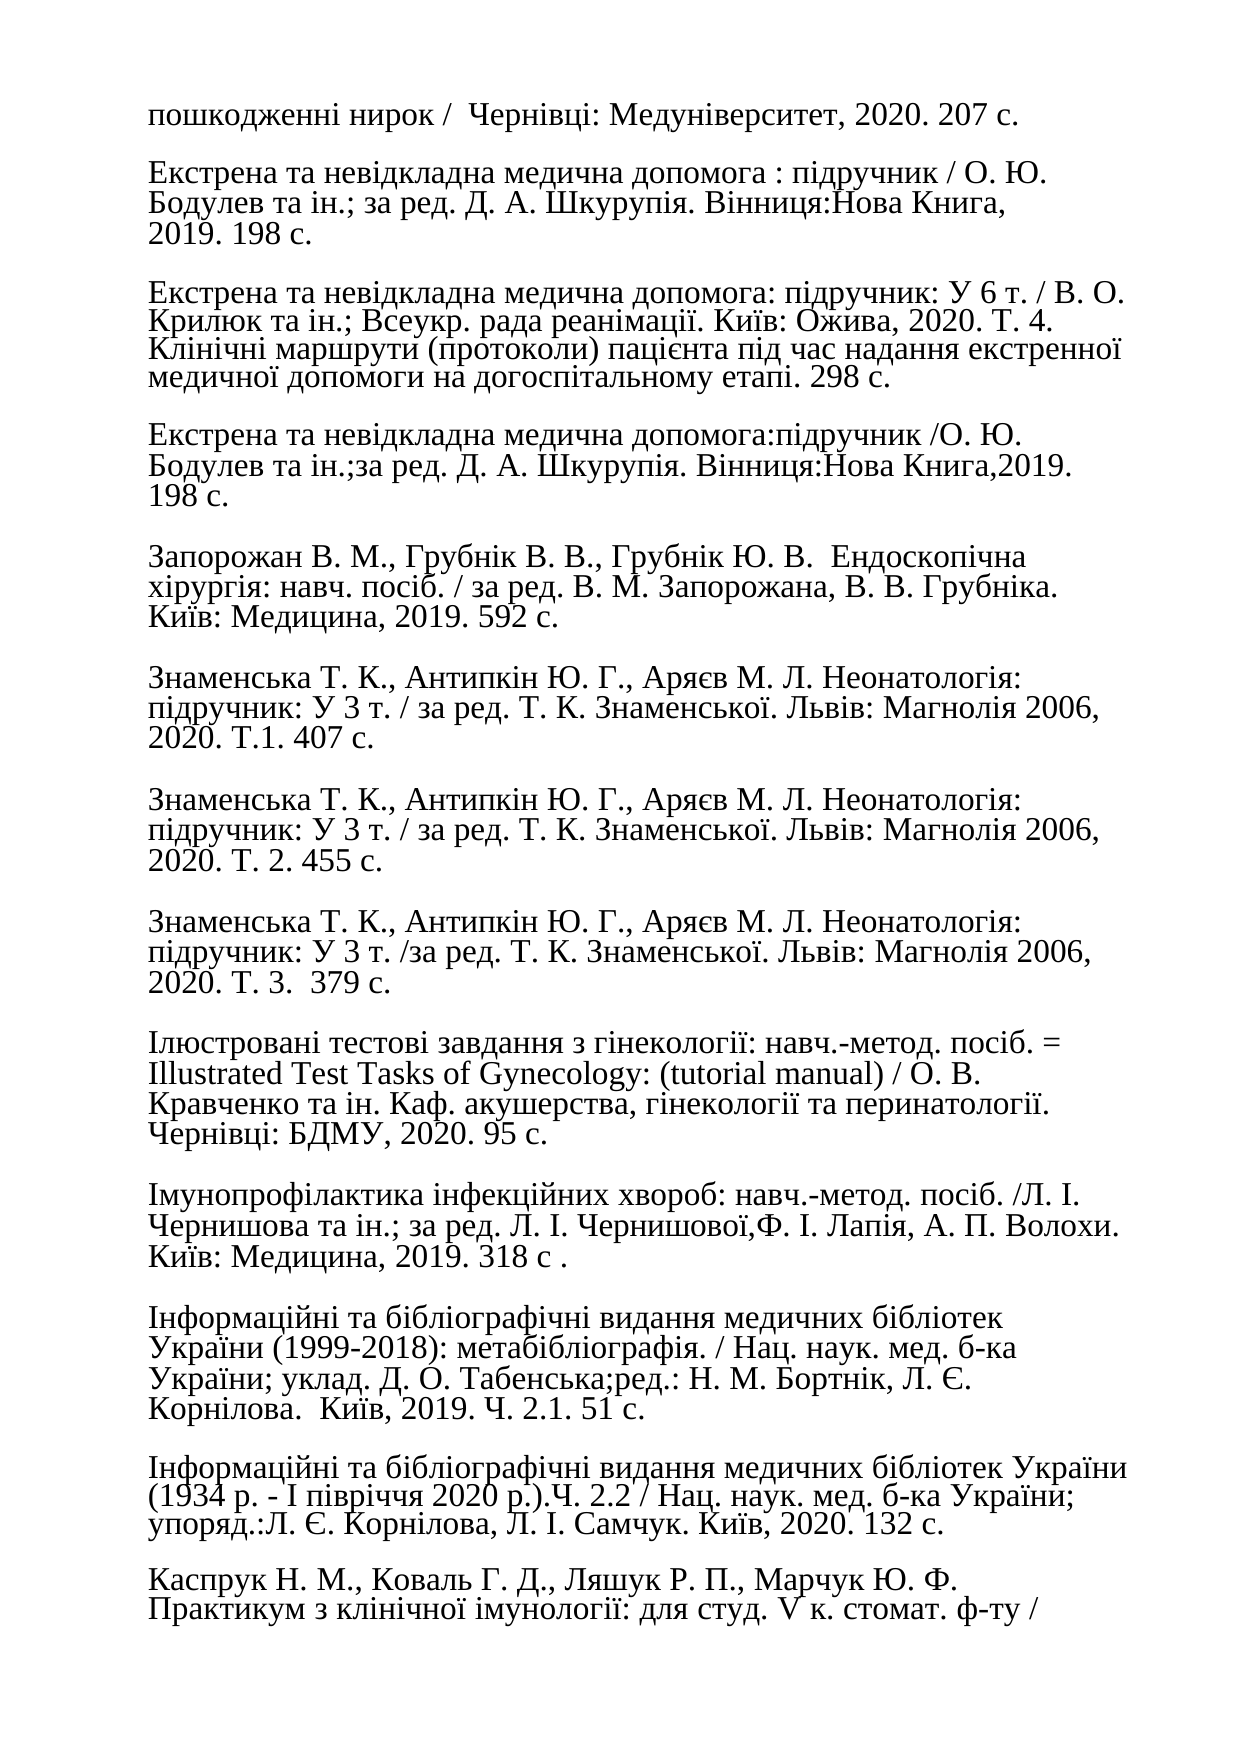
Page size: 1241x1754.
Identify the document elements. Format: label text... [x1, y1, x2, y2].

text Екстрена та невідкладна медична допомога:підручник /О. Ю. Бодулев та ін.;за ред. Д. А. Шкурупія. Вінниця:Нова Книга,2019. 198 с. [148, 422, 1137, 513]
text Інформаційні та бібліографічні видання медичних бібліотек України (1999-2018): метабібліографія. / Нац. наук. мед. б-ка України; уклад. Д. О. Табенська;ред.: Н. М. Бортнік, Л. Є. Корнілова. Київ, 2019. Ч. 2.1. 51 с. [148, 1304, 1103, 1426]
text Інформаційні та бібліографічні видання медичних бібліотек України (1934 р. - I півріччя 2020 р.).Ч. 2.2 / Нац. наук. мед. б-ка України; упоряд.:Л. Є. Корнілова, Л. І. Самчук. Київ, 2020. 132 с. [148, 1456, 1137, 1540]
text Екстрена та невідкладна медична допомога: підручник: У 6 т. / В. О. Крилюк та ін.; Всеукр. рада реанімації. Київ: Ожива, 2020. Т. 4. Клінічні маршрути (протоколи) пацієнта під час надання екстренної медичної допомоги на догоспітальному етапі. 298 с. [148, 281, 1137, 393]
text Запорожан В. М., Грубнік В. В., Грубнік Ю. В. Ендоскопічна хірургія: навч. посіб. / за ред. В. М. Запорожана, В. В. Грубніка. Київ: Медицина, 2019. 592 с. [148, 543, 1137, 634]
text Знаменська Т. К., Антипкін Ю. Г., Аряєв М. Л. Неонатологія: підручник: У 3 т. / за ред. Т. К. Знаменської. Львів: Магнолія 2006, 2020. Т. 2. 455 с. [148, 785, 1137, 878]
text Знаменська Т. К., Антипкін Ю. Г., Аряєв М. Л. Неонатологія: підручник: У 3 т. / за ред. Т. К. Знаменської. Львів: Магнолія 2006, 2020. Т.1. 407 с. [148, 664, 1137, 755]
text Знаменська Т. К., Антипкін Ю. Г., Аряєв М. Л. Неонатологія: підручник: У 3 т. /за ред. Т. К. Знаменської. Львів: Магнолія 2006, 2020. Т. 3. 379 с. [148, 908, 1137, 999]
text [148, 1568, 1078, 1625]
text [148, 103, 1137, 131]
text Екстрена та невідкладна медична допомога : підручник / О. Ю. Бодулев та ін.; за ред. Д. А. Шкурупія. Вінниця:Нова Книга, 2019. 198 с. [148, 159, 1086, 250]
text Ілюстровані тестові завдання з гінекології: навч.-метод. посіб. = Illustrated Test Tasks of Gynecology: (tutorial manual) / О. В. Кравченко та ін. Каф. акушерства, гінекології та перинатології. Чернівці: БДМУ, 2020. 95 с. [148, 1029, 1069, 1151]
text Імунопрофілактика інфекційних хвороб: навч.-метод. посіб. /Л. І. Чернишова та ін.; за ред. Л. І. Чернишової,Ф. І. Лапія, А. П. Волохи. Київ: Медицина, 2019. 318 с . [148, 1181, 1137, 1274]
